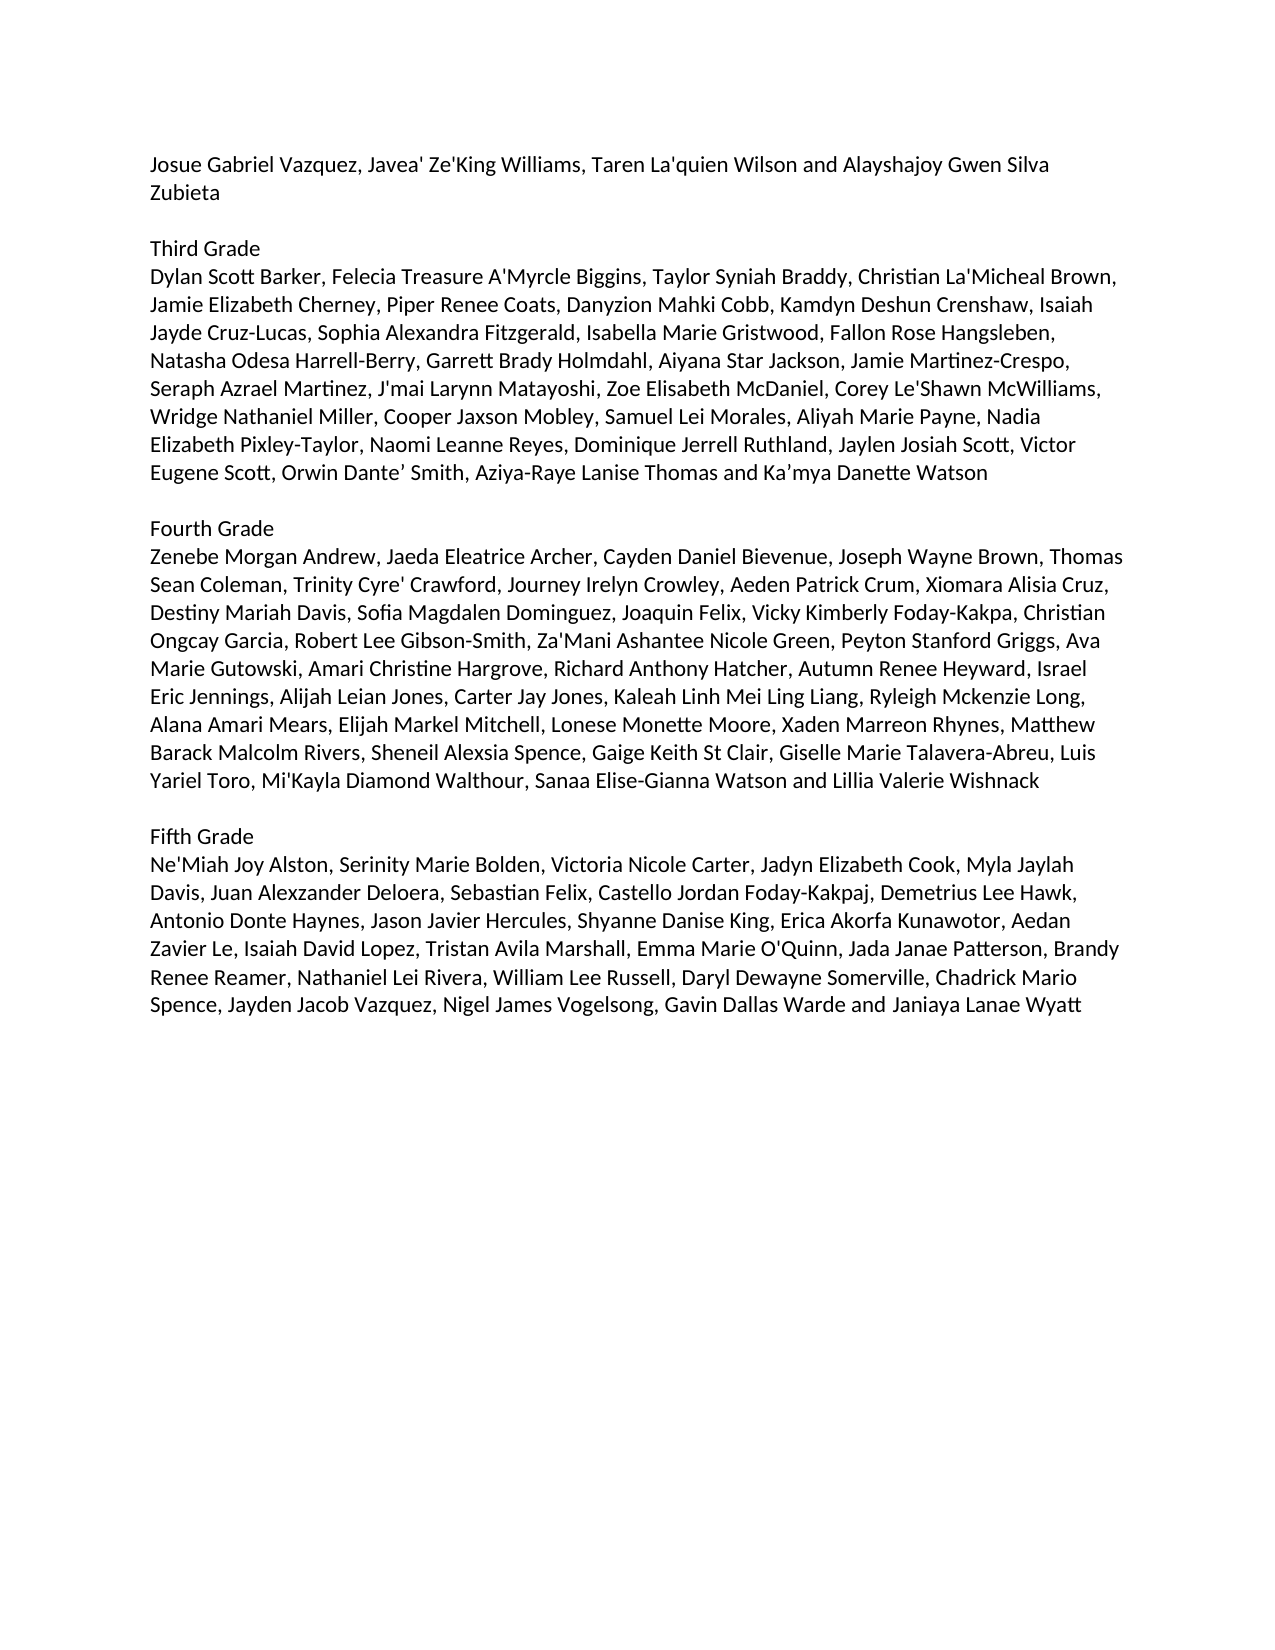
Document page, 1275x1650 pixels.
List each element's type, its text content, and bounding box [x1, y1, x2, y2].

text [150, 150, 1125, 206]
text Dylan Scott Barker, Felecia Treasure A'Myrcle Biggins, Taylor Syniah Braddy, Christian La'Micheal Brown, Jamie Elizabeth Cherney, Piper Renee Coats, Danyzion Mahki Cobb, Kamdyn Deshun Crenshaw, Isaiah Jayde Cruz-Lucas, Sophia Alexandra Fitzgerald, Isabella Marie Gristwood, Fallon Rose Hangsleben, Natasha Odesa Harrell-Berry, Garrett Brady Holmdahl, Aiyana Star Jackson, Jamie Martinez-Crespo, Seraph Azrael Martinez, J'mai Larynn Matayoshi, Zoe Elisabeth McDaniel, Corey Le'Shawn McWilliams, Wridge Nathaniel Miller, Cooper Jaxson Mobley, Samuel Lei Morales, Aliyah Marie Payne, Nadia Elizabeth Pixley-Taylor, Naomi Leanne Reyes, Dominique Jerrell Ruthland, Jaylen Josiah Scott, Victor Eugene Scott, Orwin Dante’ Smith, Aziya-Raye Lanise Thomas and Ka’mya Danette Watson [150, 262, 1125, 486]
text Fourth Grade [150, 514, 1125, 542]
text Third Grade [150, 234, 1125, 262]
text Ne'Miah Joy Alston, Serinity Marie Bolden, Victoria Nicole Carter, Jadyn Elizabeth Cook, Myla Jaylah Davis, Juan Alexzander Deloera, Sebastian Felix, Castello Jordan Foday-Kakpaj, Demetrius Lee Hawk, Antonio Donte Haynes, Jason Javier Hercules, Shyanne Danise King, Erica Akorfa Kunawotor, Aedan Zavier Le, Isaiah David Lopez, Tristan Avila Marshall, Emma Marie O'Quinn, Jada Janae Patterson, Brandy Renee Reamer, Nathaniel Lei Rivera, William Lee Russell, Daryl Dewayne Somerville, Chadrick Mario Spence, Jayden Jacob Vazquez, Nigel James Vogelsong, Gavin Dallas Warde and Janiaya Lanae Wyatt [150, 851, 1125, 1019]
text Zenebe Morgan Andrew, Jaeda Eleatrice Archer, Cayden Daniel Bievenue, Joseph Wayne Brown, Thomas Sean Coleman, Trinity Cyre' Crawford, Journey Irelyn Crowley, Aeden Patrick Crum, Xiomara Alisia Cruz, Destiny Mariah Davis, Sofia Magdalen Dominguez, Joaquin Felix, Vicky Kimberly Foday-Kakpa, Christian Ongcay Garcia, Robert Lee Gibson-Smith, Za'Mani Ashantee Nicole Green, Peyton Stanford Griggs, Ava Marie Gutowski, Amari Christine Hargrove, Richard Anthony Hatcher, Autumn Renee Heyward, Israel Eric Jennings, Alijah Leian Jones, Carter Jay Jones, Kaleah Linh Mei Ling Liang, Ryleigh Mckenzie Long, Alana Amari Mears, Elijah Markel Mitchell, Lonese Monette Moore, Xaden Marreon Rhynes, Matthew Barack Malcolm Rivers, Sheneil Alexsia Spence, Gaige Keith St Clair, Giselle Marie Talavera-Abreu, Luis Yariel Toro, Mi'Kayla Diamond Walthour, Sanaa Elise-Gianna Watson and Lillia Valerie Wishnack [150, 542, 1125, 794]
text Fifth Grade [150, 822, 1125, 851]
